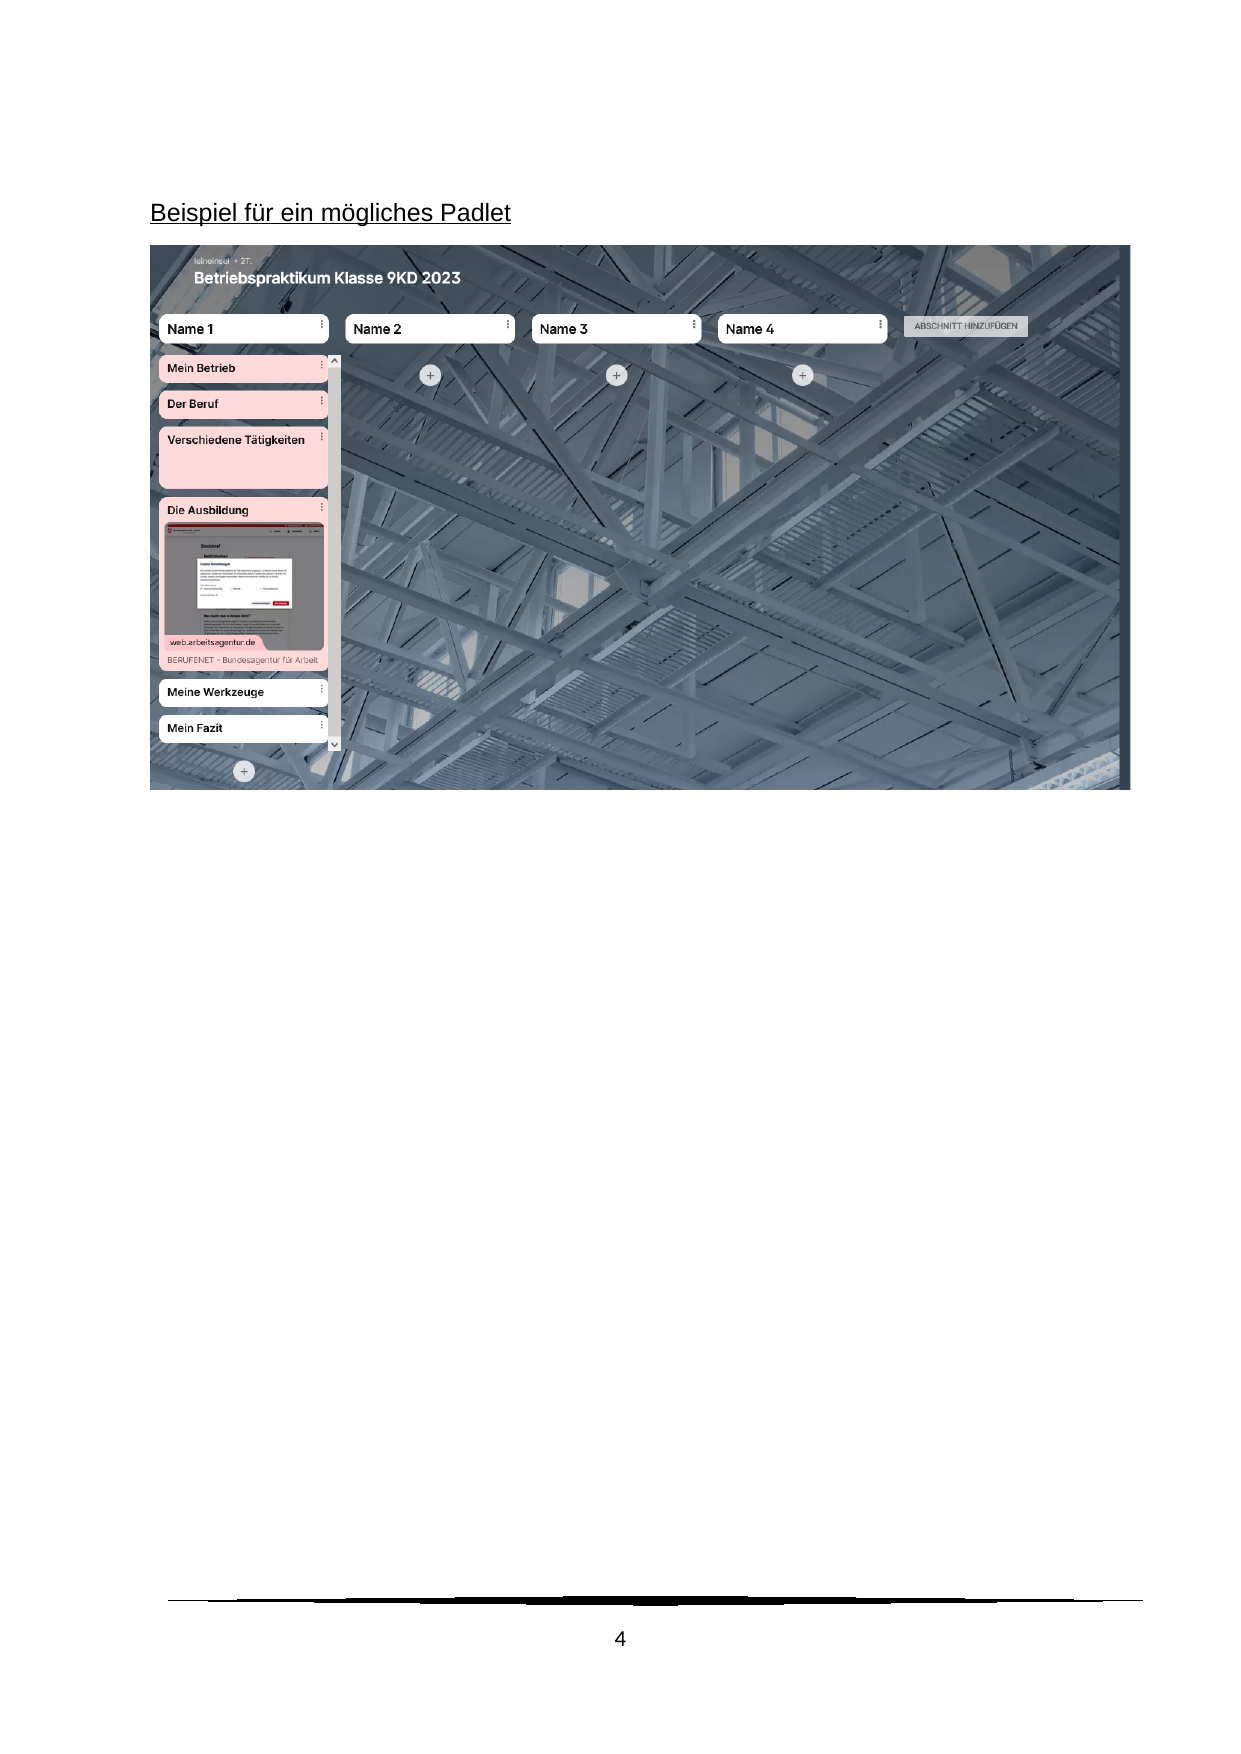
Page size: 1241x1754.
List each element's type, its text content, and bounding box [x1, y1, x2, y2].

picture [150, 293, 1131, 837]
text Beispiel für ein mögliches Padlet [150, 245, 1090, 274]
